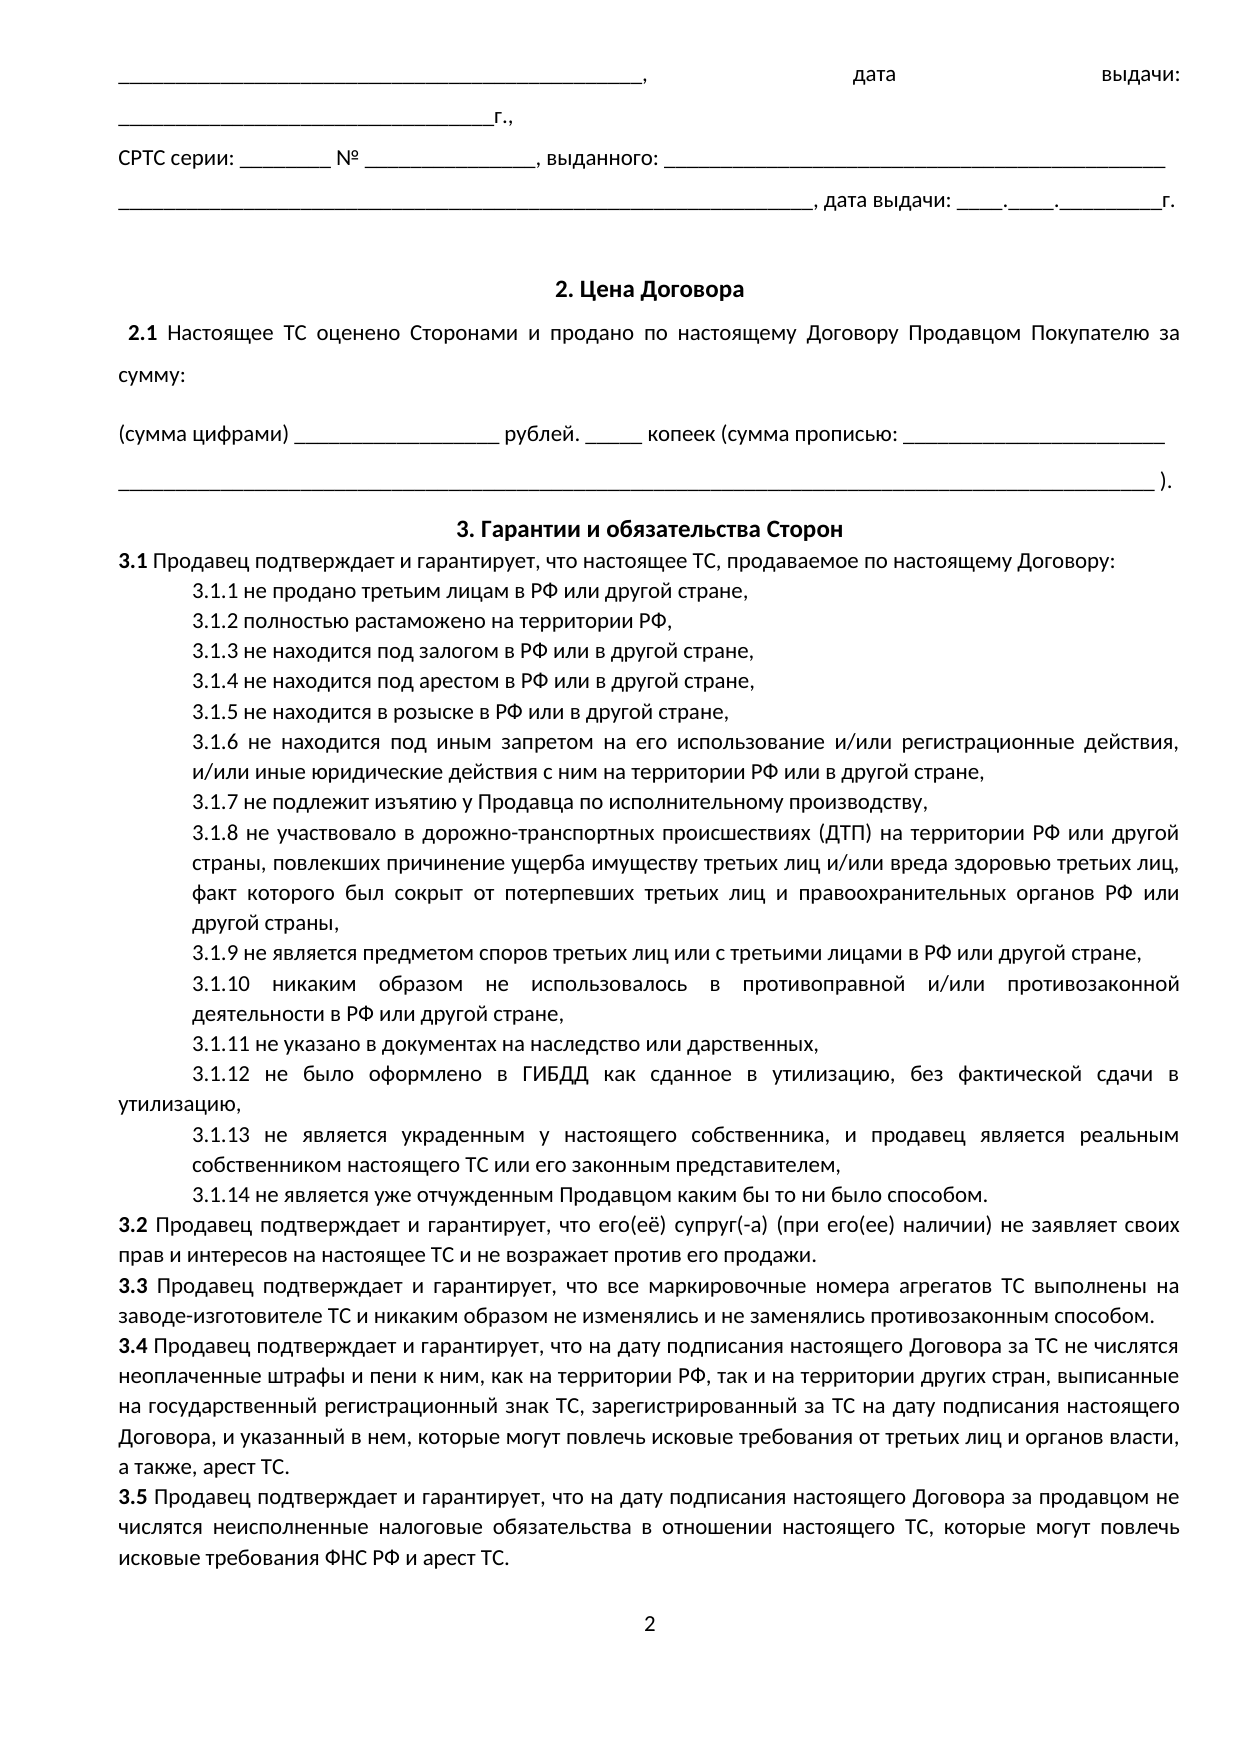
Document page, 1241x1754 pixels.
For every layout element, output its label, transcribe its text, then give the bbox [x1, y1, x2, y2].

text 3.1.7 не подлежит изъятию у Продавца по исполнительному производству, [118, 787, 1181, 815]
text 3.3 Продавец подтверждает и гарантирует, что все маркировочные номера агрегатов ТС выполнены на заводе-изготовителе ТС и никаким образом не изменялись и не заменялись противозаконным способом. [118, 1271, 1181, 1329]
text ______________________________________________, дата выдачи: _________________________________г., [118, 59, 1181, 129]
text _____________________________________________________________, дата выдачи: ____.____._________г. [118, 185, 1181, 213]
text 3.1.3 не находится под залогом в РФ или в другой стране, [118, 636, 1181, 664]
text СРТС серии: ________ № _______________, выданного: ____________________________________________ [118, 143, 1181, 171]
text (сумма цифрами) __________________ рублей. _____ копеек (сумма прописью: _______________________ [118, 419, 1181, 447]
text 3.5 Продавец подтверждает и гарантирует, что на дату подписания настоящего Договора за продавцом не числятся неисполненные налоговые обязательства в отношении настоящего ТС, которые могут повлечь исковые требования ФНС РФ и арест ТС. [118, 1482, 1181, 1571]
text 3.1 Продавец подтверждает и гарантирует, что настоящее ТС, продаваемое по настоящему Договору: [118, 546, 1181, 574]
text 3.1.13 не является украденным у настоящего собственника, и продавец является реальным собственником настоящего ТС или его законным представителем, [192, 1120, 1181, 1178]
text 3.1.4 не находится под арестом в РФ или в другой стране, [118, 667, 1181, 694]
text 3.1.8 не участвовало в дорожно-транспортных происшествиях (ДТП) на территории РФ или другой страны, повлекших причинение ущерба имуществу третьих лиц и/или вреда здоровью третьих лиц, факт которого был сокрыт от потерпевших третьих лиц и правоохранительных органов РФ или другой страны, [192, 818, 1181, 936]
text 3. Гарантии и обязательства Сторон [118, 513, 1181, 543]
text 3.1.9 не является предметом споров третьих лиц или с третьими лицами в РФ или другой стране, [118, 938, 1181, 966]
text ___________________________________________________________________________________________ ). [118, 466, 1181, 494]
text 3.1.6 не находится под иным запретом на его использование и/или регистрационные действия, и/или иные юридические действия с ним на территории РФ или в другой стране, [192, 727, 1181, 785]
text 3.1.12 не было оформлено в ГИБДД как сданное в утилизацию, без фактической сдачи в утилизацию, [118, 1059, 1181, 1117]
text 2.1 Настоящее ТС оценено Сторонами и продано по настоящему Договору Продавцом Покупателю за сумму: [118, 318, 1181, 388]
text 3.1.1 не продано третьим лицам в РФ или другой стране, [118, 576, 1181, 604]
text 3.1.14 не является уже отчужденным Продавцом каким бы то ни было способом. [118, 1180, 1181, 1208]
text 3.4 Продавец подтверждает и гарантирует, что на дату подписания настоящего Договора за ТС не числятся неоплаченные штрафы и пени к ним, как на территории РФ, так и на территории других стран, выписанные на государственный регистрационный знак ТС, зарегистрированный за ТС на дату подписания настоящего Договора, и указанный в нем, которые могут повлечь исковые требования от третьих лиц и органов власти, а также, арест ТС. [118, 1331, 1181, 1480]
text 2. Цена Договора [118, 273, 1181, 303]
text 3.1.5 не находится в розыске в РФ или в другой стране, [118, 697, 1181, 725]
text 3.1.10 никаким образом не использовалось в противоправной и/или противозаконной деятельности в РФ или другой стране, [192, 969, 1181, 1027]
text 3.1.2 полностью растаможено на территории РФ, [118, 606, 1181, 634]
text 3.1.11 не указано в документах на наследство или дарственных, [118, 1029, 1181, 1057]
text 3.2 Продавец подтверждает и гарантирует, что его(её) супруг(-а) (при его(ее) наличии) не заявляет своих прав и интересов на настоящее ТС и не возражает против его продажи. [118, 1210, 1181, 1268]
